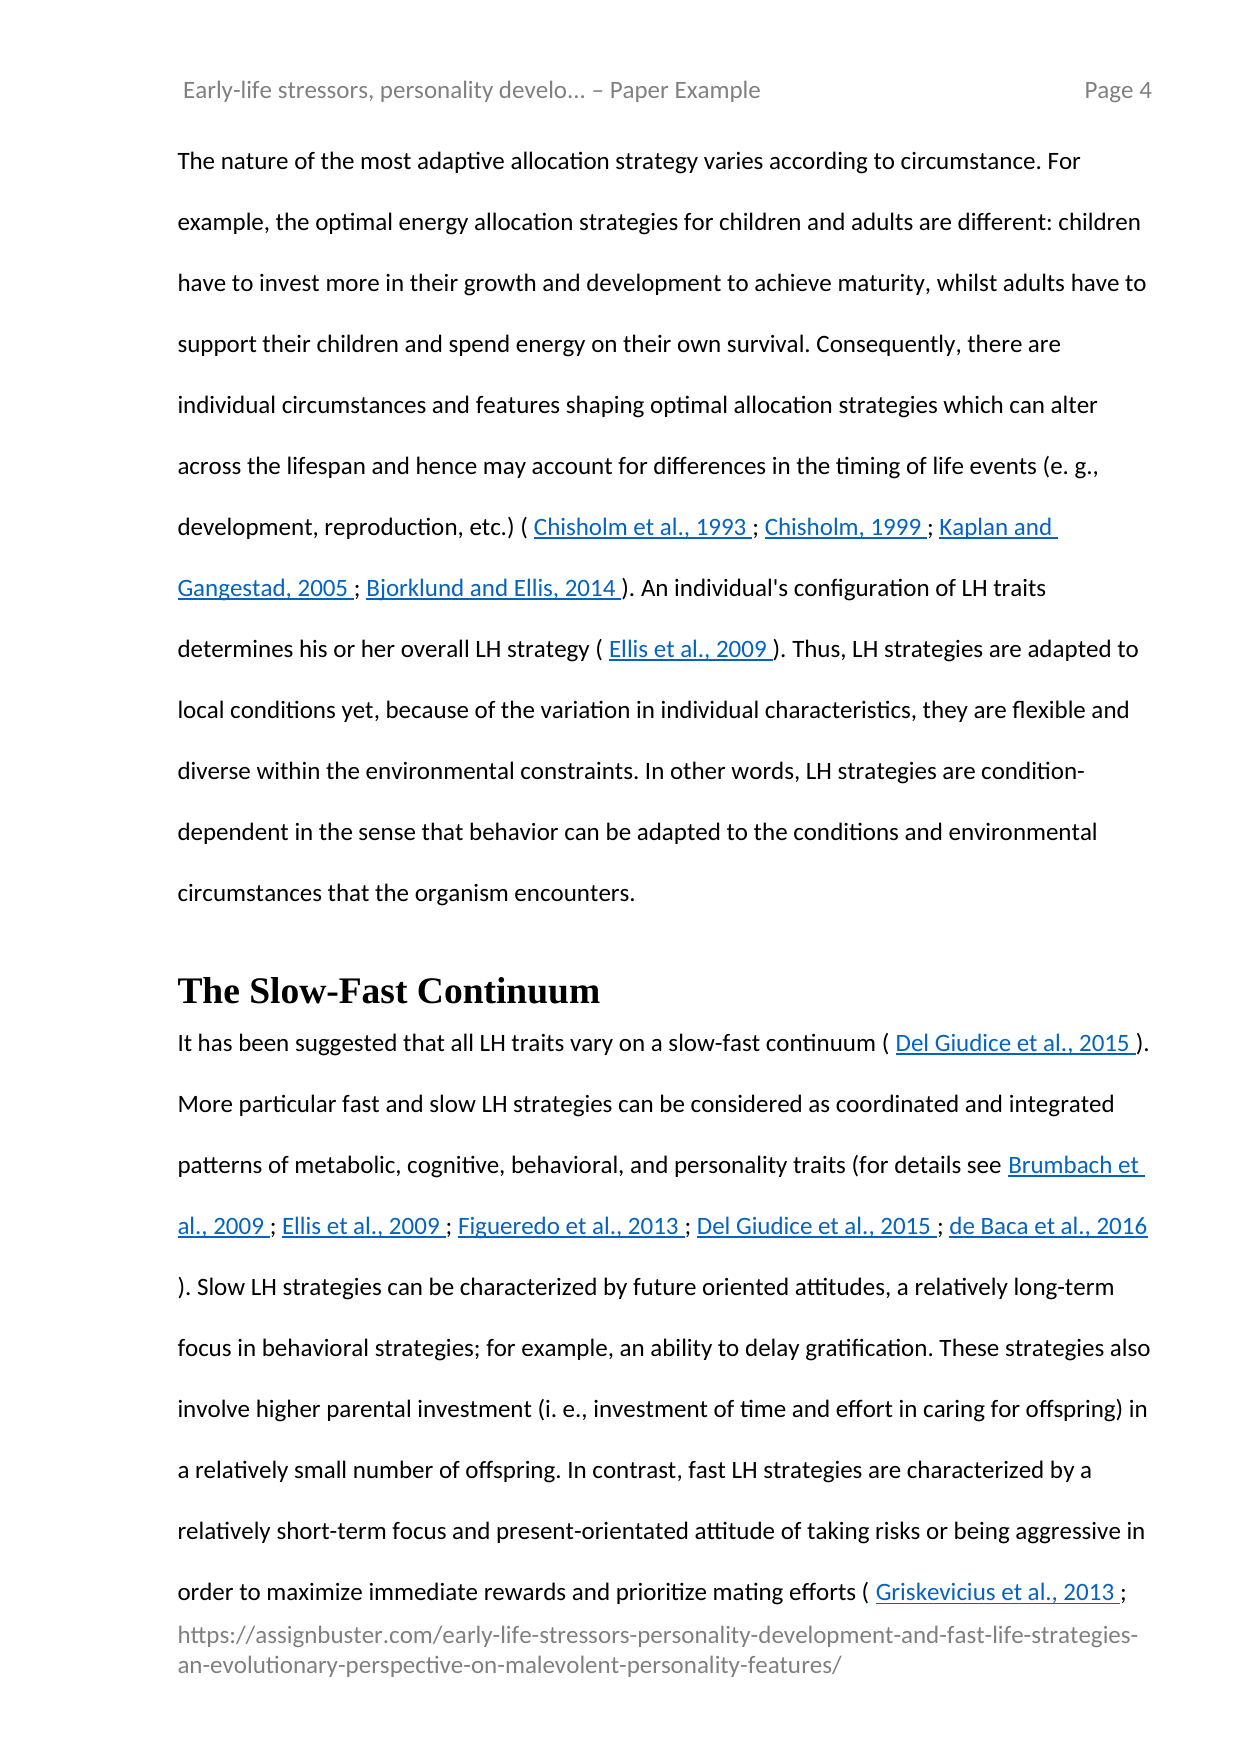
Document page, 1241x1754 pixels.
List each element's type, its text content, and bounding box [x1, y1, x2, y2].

subtitle The Slow-Fast Continuum [177, 968, 1152, 1011]
text The nature of the most adaptive allocation strategy varies according to circumstance. For example, the optimal energy allocation strategies for children and adults are different: children have to invest more in their growth and development to achieve maturity, whilst adults have to support their children and spend energy on their own survival. Consequently, there are individual circumstances and features shaping optimal allocation strategies which can alter across the lifespan and hence may account for differences in the timing of life events (e. g., development, reproduction, etc.) ( Chisholm et al., 1993 ; Chisholm, 1999 ; Kaplan and Gangestad, 2005 ; Bjorklund and Ellis, 2014 ). An individual's configuration of LH traits determines his or her overall LH strategy ( Ellis et al., 2009 ). Thus, LH strategies are adapted to local conditions yet, because of the variation in individual characteristics, they are flexible and diverse within the environmental constraints. In other words, LH strategies are condition-dependent in the sense that behavior can be adapted to the conditions and environmental circumstances that the organism encounters. [177, 145, 1152, 908]
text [177, 1027, 1152, 1607]
